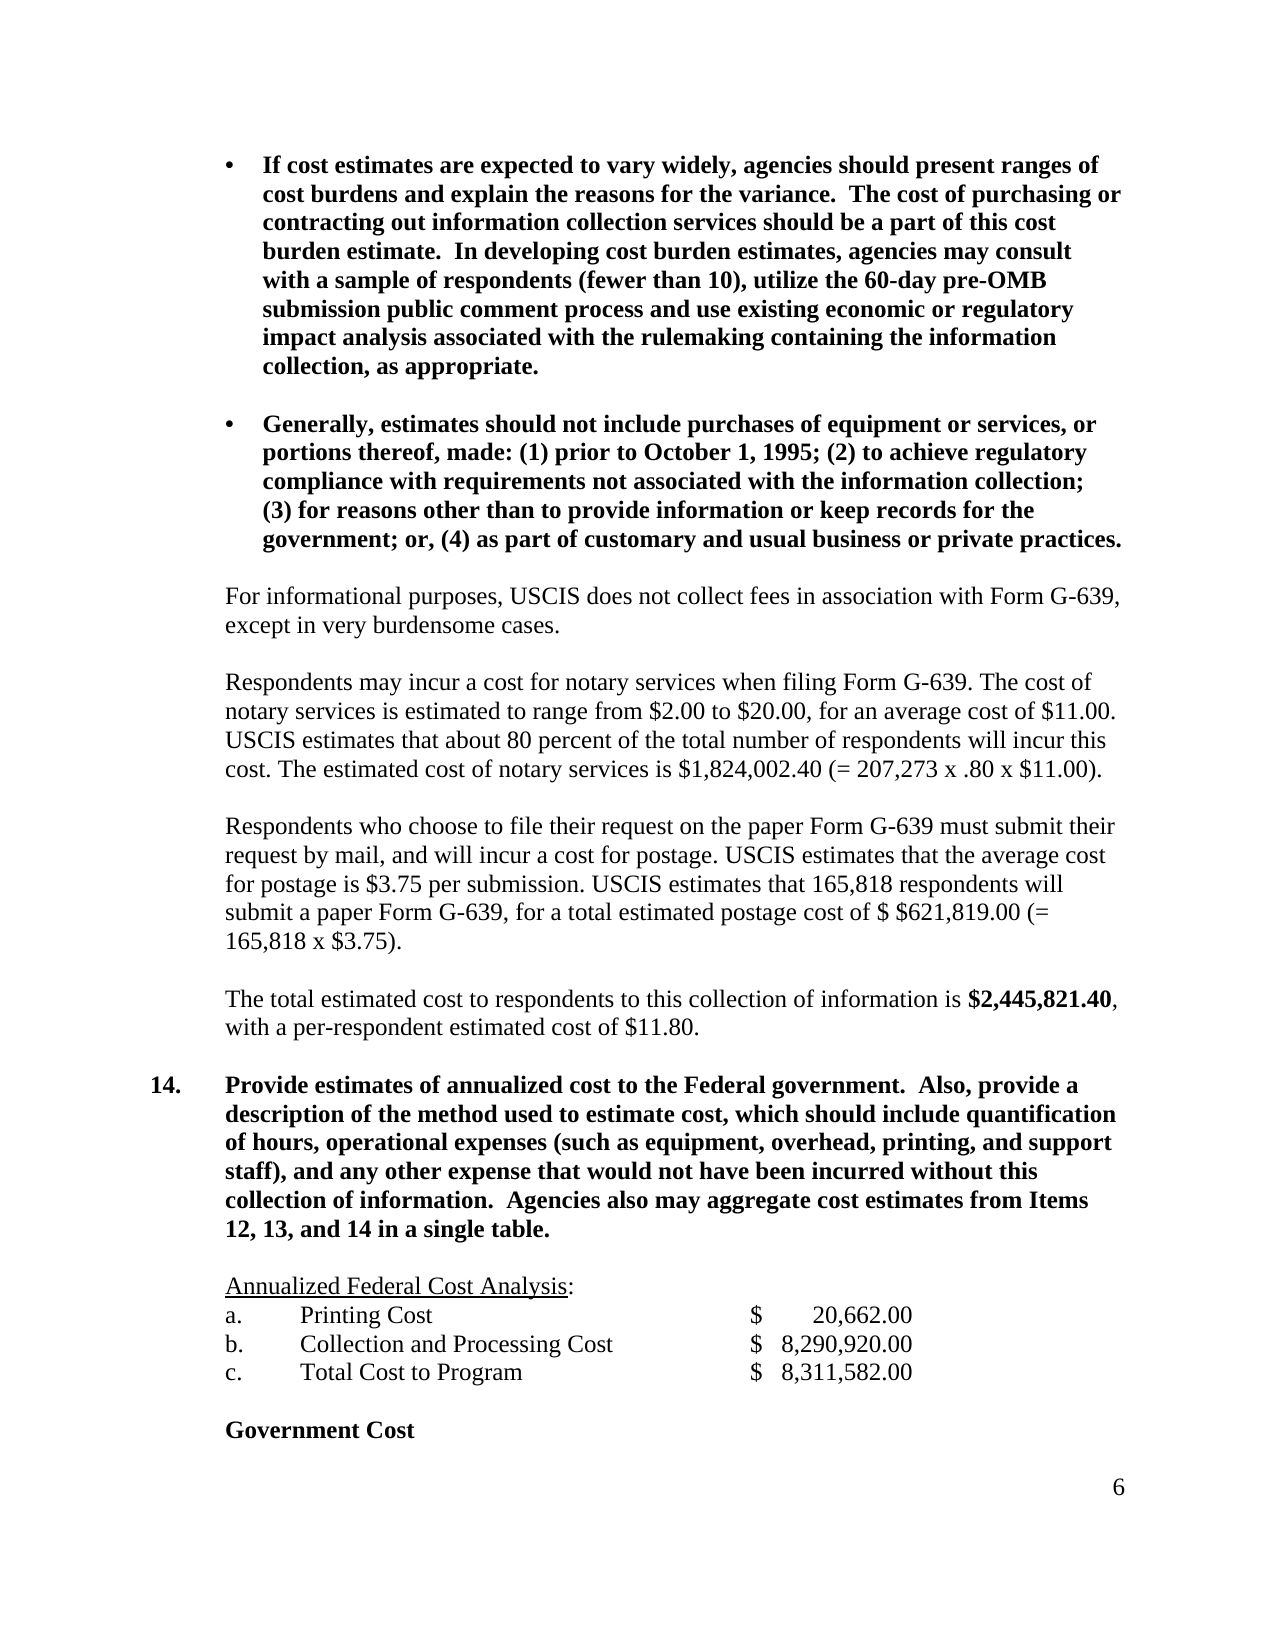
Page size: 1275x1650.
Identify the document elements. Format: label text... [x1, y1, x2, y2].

list Collection and Processing Cost $ 8,290,920.00 [225, 1329, 1125, 1357]
list Printing Cost $ 20,662.00 [225, 1300, 1125, 1329]
text • If cost estimates are expected to vary widely, agencies should present ranges of cost burdens and explain the reasons for the variance. The cost of purchasing or contracting out information collection services should be a part of this cost burden estimate. In developing cost burden estimates, agencies may consult with a sample of respondents (fewer than 10), utilize the 60-day pre-OMB submission public comment process and use existing economic or regulatory impact analysis associated with the rulemaking containing the information collection, as appropriate. [225, 150, 1125, 380]
text Government Cost [225, 1415, 1125, 1444]
text For informational purposes, USCIS does not collect fees in association with Form G-639, except in very burdensome cases. [225, 581, 1125, 639]
text Respondents who choose to file their request on the paper Form G-639 must submit their request by mail, and will incur a cost for postage. USCIS estimates that the average cost for postage is $3.75 per submission. USCIS estimates that 165,818 respondents will submit a paper Form G-639, for a total estimated postage cost of $ $621,819.00 (= 165,818 x $3.75). [225, 811, 1125, 955]
text 14. Provide estimates of annualized cost to the Federal government. Also, provide a description of the method used to estimate cost, which should include quantification of hours, operational expenses (such as equipment, overhead, printing, and support staff), and any other expense that would not have been incurred without this collection of information. Agencies also may aggregate cost estimates from Items 12, 13, and 14 in a single table. [150, 1070, 1125, 1242]
list Total Cost to Program $ 8,311,582.00 [225, 1357, 1125, 1386]
text • Generally, estimates should not include purchases of equipment or services, or portions thereof, made: (1) prior to October 1, 1995; (2) to achieve regulatory compliance with requirements not associated with the information collection; (3) for reasons other than to provide information or keep records for the government; or, (4) as part of customary and usual business or private practices. [225, 409, 1125, 552]
text Respondents may incur a cost for notary services when filing Form G-639. The cost of notary services is estimated to range from $2.00 to $20.00, for an average cost of $11.00. USCIS estimates that about 80 percent of the total number of respondents will incur this cost. The estimated cost of notary services is $1,824,002.40 (= 207,273 x .80 x $11.00). [225, 667, 1125, 782]
text The total estimated cost to respondents to this collection of information is $2,445,821.40, with a per-respondent estimated cost of $11.80. [225, 984, 1125, 1041]
text Annualized Federal Cost Analysis: [225, 1271, 1125, 1300]
